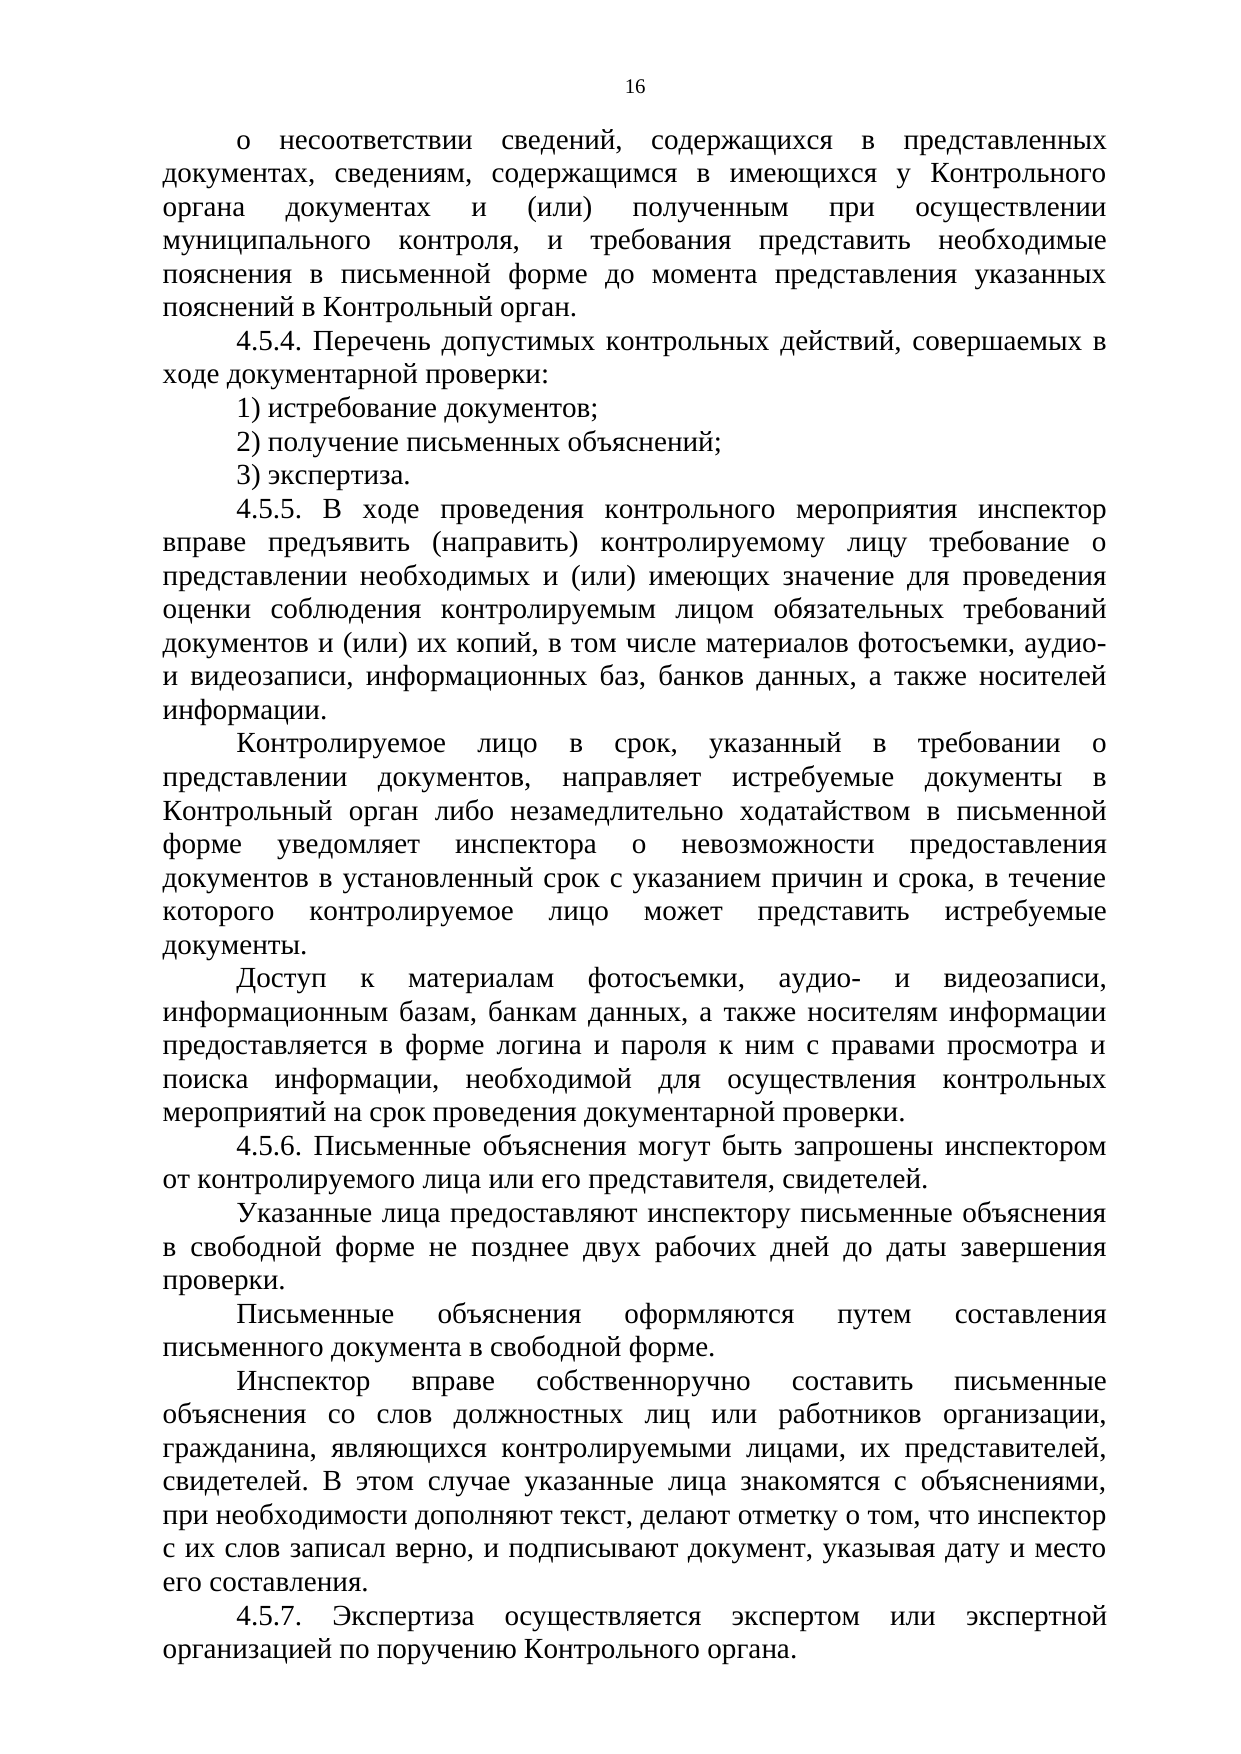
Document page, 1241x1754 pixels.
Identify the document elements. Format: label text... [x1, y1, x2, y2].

list о несоответствии сведений, содержащихся в представленных документах, сведениям, содержащимся в имеющихся у Контрольного органа документах и (или) полученным при осуществлении муниципального контроля, и требования представить необходимые пояснения в письменной форме до момента представления указанных пояснений в Контрольный орган. [162, 122, 1107, 323]
text 4.5.6. Письменные объяснения могут быть запрошены инспектором от контролируемого лица или его представителя, свидетелей. [162, 1128, 1107, 1195]
text Указанные лица предоставляют инспектору письменные объяснения в свободной форме не позднее двух рабочих дней до даты завершения проверки. [162, 1195, 1107, 1296]
text Письменные объяснения оформляются путем составления письменного документа в свободной форме. [162, 1296, 1107, 1363]
text Инспектор вправе собственноручно составить письменные объяснения со слов должностных лиц или работников организации, гражданина, являющихся контролируемыми лицами, их представителей, свидетелей. В этом случае указанные лица знакомятся с объяснениями, при необходимости дополняют текст, делают отметку о том, что инспектор с их слов записал верно, и подписывают документ, указывая дату и место его составления. [162, 1363, 1107, 1598]
text 2) получение письменных объяснений; [162, 424, 1107, 457]
text 4.5.5. В ходе проведения контрольного мероприятия инспектор вправе предъявить (направить) контролируемому лицу требование о представлении необходимых и (или) имеющих значение для проведения оценки соблюдения контролируемым лицом обязательных требований документов и (или) их копий, в том числе материалов фотосъемки, аудио- и видеозаписи, информационных баз, банков данных, а также носителей информации. [162, 491, 1107, 726]
text Доступ к материалам фотосъемки, аудио- и видеозаписи, информационным базам, банкам данных, а также носителям информации предоставляется в форме логина и пароля к ним с правами просмотра и поиска информации, необходимой для осуществления контрольных мероприятий на срок проведения документарной проверки. [162, 960, 1107, 1128]
text Контролируемое лицо в срок, указанный в требовании о представлении документов, направляет истребуемые документы в Контрольный орган либо незамедлительно ходатайством в письменной форме уведомляет инспектора о невозможности предоставления документов в установленный срок с указанием причин и срока, в течение которого контролируемое лицо может представить истребуемые документы. [162, 726, 1107, 960]
list 4.5.4. Перечень допустимых контрольных действий, совершаемых в ходе документарной проверки: [162, 323, 1107, 390]
text 1) истребование документов; [162, 390, 1107, 424]
text 4.5.7. Экспертиза осуществляется экспертом или экспертной организацией по поручению Контрольного органа. [162, 1598, 1107, 1665]
text 3) экспертиза. [162, 457, 1107, 491]
